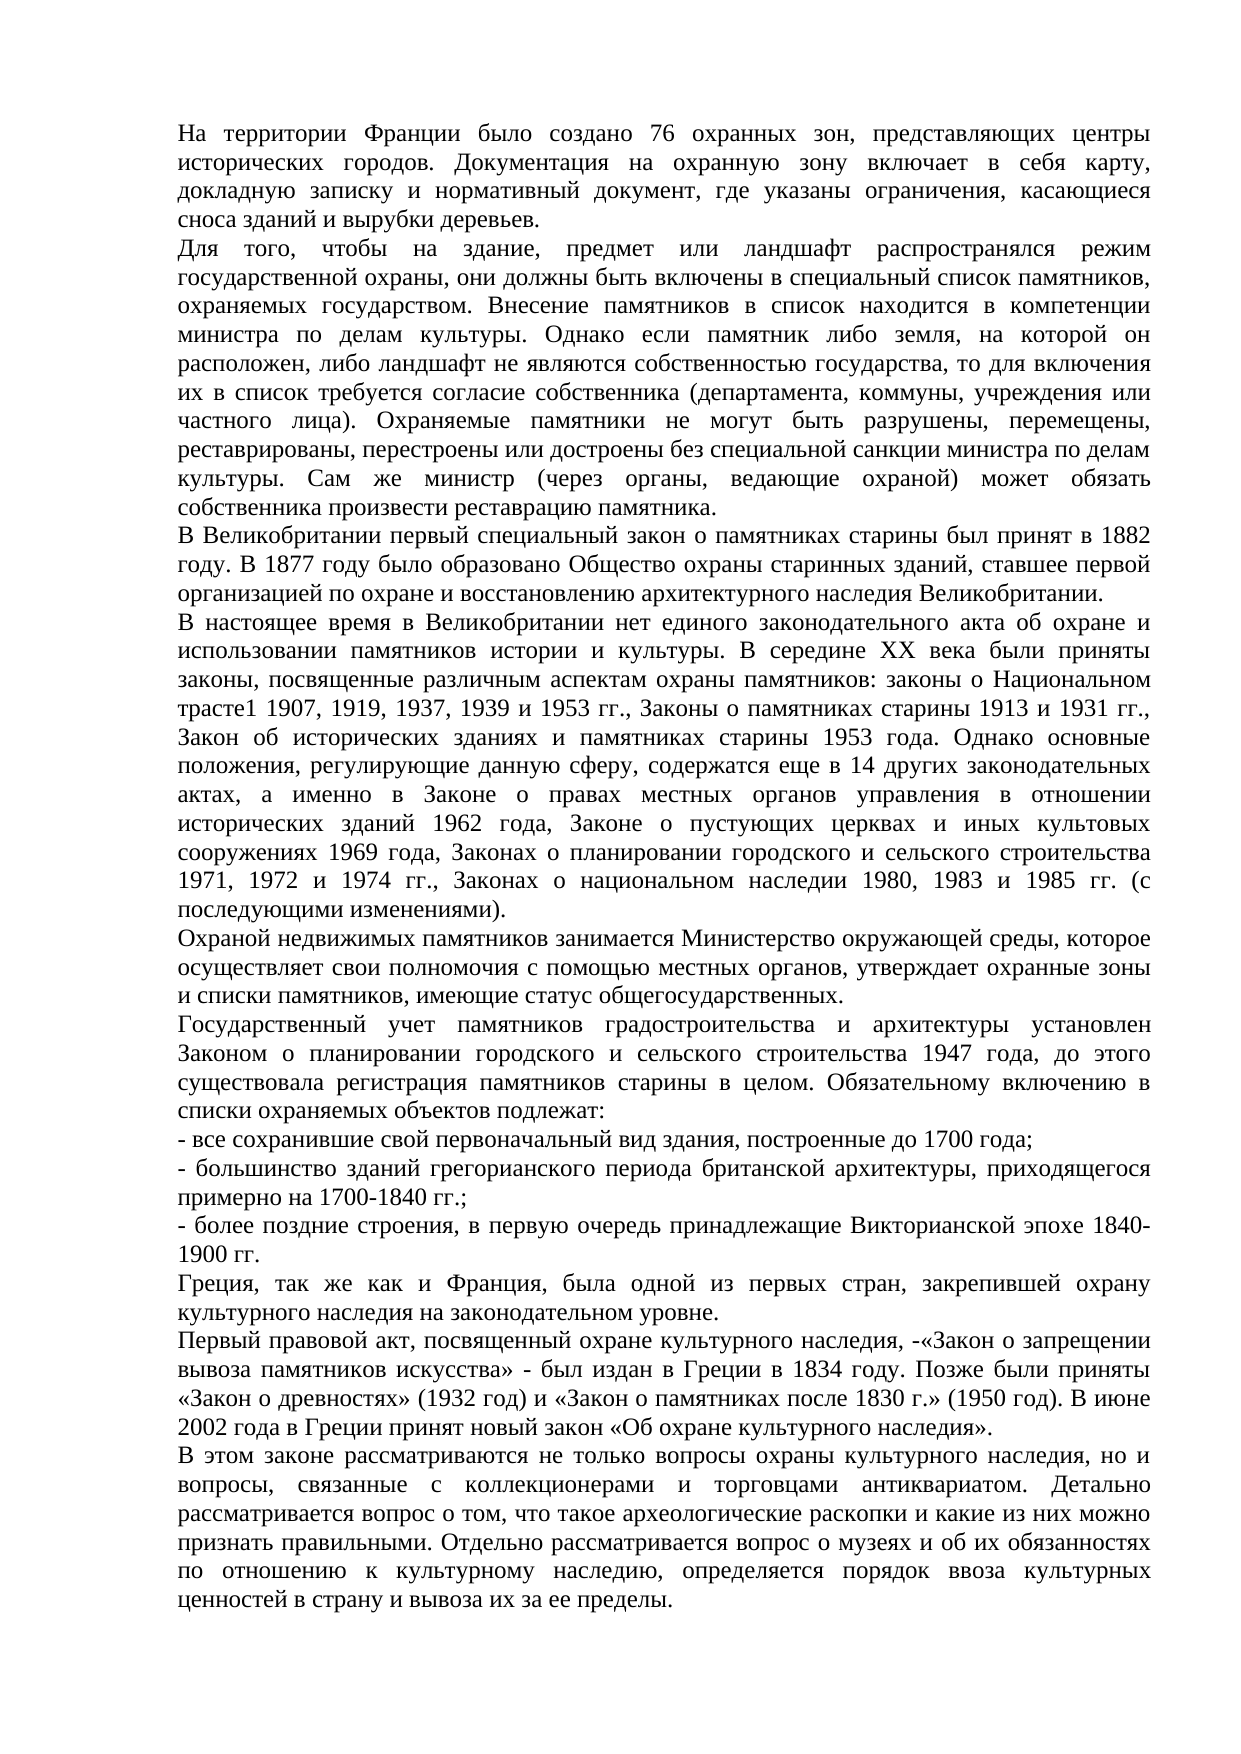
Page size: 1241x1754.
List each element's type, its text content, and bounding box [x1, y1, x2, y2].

text Греция, так же как и Франция, была одной из первых стран, закрепившей охрану культурного наследия на законодательном уровне. [177, 1268, 1152, 1326]
text Государственный учет памятников градостроительства и архитектуры установлен Законом о планировании городского и сельского строительства 1947 года, до этого существовала регистрация памятников старины в целом. Обязательному включению в списки охраняемых объектов подлежат: [177, 1009, 1152, 1124]
text В этом законе рассматриваются не только вопросы охраны культурного наследия, но и вопросы, связанные с коллекционерами и торговцами антиквариатом. Детально рассматривается вопрос о том, что такое археологические раскопки и какие из них можно признать правильными. Отдельно рассматривается вопрос о музеях и об их обязанностях по отношению к культурному наследию, определяется порядок ввоза культурных ценностей в страну и вывоза их за ее пределы. [177, 1441, 1152, 1613]
text На территории Франции было создано 76 охранных зон, представляющих центры исторических городов. Документация на охранную зону включает в себя карту, докладную записку и нормативный документ, где указаны ограничения, касающиеся сноса зданий и вырубки деревьев. [177, 118, 1152, 233]
text - большинство зданий грегорианского периода британской архитектуры, приходящегося примерно на 1700-1840 гг.; [177, 1153, 1152, 1211]
text культуры. Сам же министр (через органы, ведающие охраной) может обязать собственника произвести реставрацию памятника. [177, 463, 1152, 521]
text Охраной недвижимых памятников занимается Министерство окружающей среды, которое осуществляет свои полномочия с помощью местных органов, утверждает охранные зоны и списки памятников, имеющие статус общегосударственных. [177, 923, 1152, 1009]
text В настоящее время в Великобритании нет единого законодательного акта об охране и использовании памятников истории и культуры. В середине XX века были приняты законы, посвященные различным аспектам охраны памятников: законы о Национальном трасте1 1907, 1919, 1937, 1939 и 1953 гг., Законы о памятниках старины 1913 и 1931 гг., Закон об исторических зданиях и памятниках старины 1953 года. Однако основные положения, регулирующие данную сферу, содержатся еще в 14 других законодательных актах, а именно в Законе о правах местных органов управления в отношении исторических зданий 1962 года, Законе о пустующих церквах и иных культовых сооружениях 1969 года, Законах о планировании городского и сельского строительства 1971, 1972 и 1974 гг., Законах о национальном наследии 1980, 1983 и 1985 гг. (с последующими изменениями). [177, 607, 1152, 923]
text - все сохранившие свой первоначальный вид здания, построенные до 1700 года; [177, 1124, 1152, 1153]
text Для того, чтобы на здание, предмет или ландшафт распространялся режим государственной охраны, они должны быть включены в специальный список памятников, охраняемых государством. Внесение памятников в список находится в компетенции министра по делам культуры. Однако если памятник либо земля, на которой он расположен, либо ландшафт не являются собственностью государства, то для включения их в список требуется согласие собственника (департамента, коммуны, учреждения или частного лица). Охраняемые памятники не могут быть разрушены, перемещены, реставрированы, перестроены или достроены без специальной санкции министра по делам [177, 233, 1152, 463]
text - более поздние строения, в первую очередь принадлежащие Викторианской эпохе 1840-1900 гг. [177, 1211, 1152, 1268]
text Первый правовой акт, посвященный охране культурного наследия, -«Закон о запрещении вывоза памятников искусства» - был издан в Греции в 1834 году. Позже были приняты «Закон о древностях» (1932 год) и «Закон о памятниках после 1830 г.» (1950 год). В июне 2002 года в Греции принят новый закон «Об охране культурного наследия». [177, 1326, 1152, 1441]
text В Великобритании первый специальный закон о памятниках старины был принят в 1882 году. В 1877 году было образовано Общество охраны старинных зданий, ставшее первой организацией по охране и восстановлению архитектурного наследия Великобритании. [177, 521, 1152, 607]
